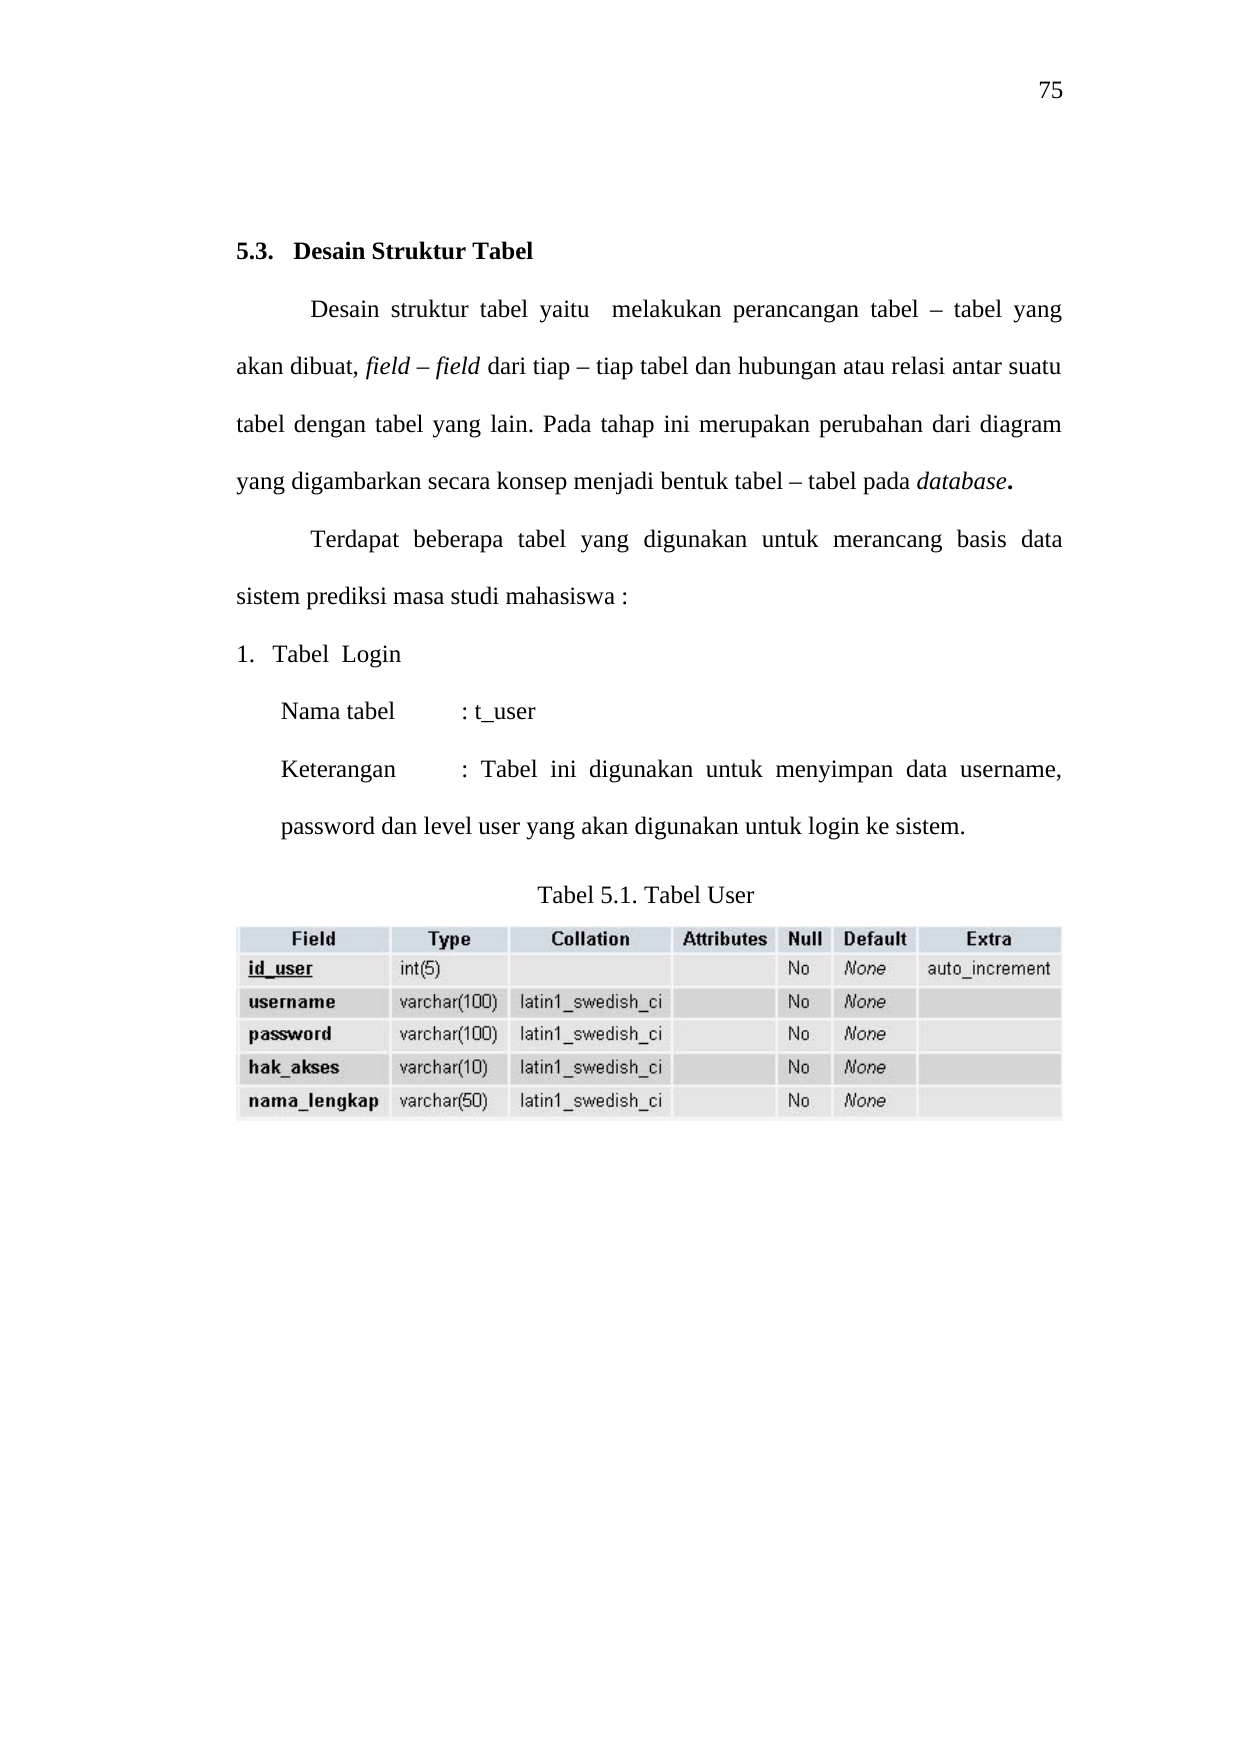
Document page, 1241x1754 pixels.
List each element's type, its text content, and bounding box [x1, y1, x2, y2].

picture [236, 926, 1063, 1121]
list Desain Struktur Tabel [236, 236, 1063, 265]
text Keterangan : Tabel ini digunakan untuk menyimpan data username, password dan level user yang akan digunakan untuk login ke sistem. [281, 754, 1063, 840]
text Nama tabel : t_user [266, 696, 1063, 725]
text Terdapat beberapa tabel yang digunakan untuk merancang basis data sistem prediksi masa studi mahasiswa : [236, 524, 1063, 610]
list Tabel Login [236, 639, 1063, 667]
text Desain struktur tabel yaitu melakukan perancangan tabel – tabel yang akan dibuat, field – field dari tiap – tiap tabel dan hubungan atau relasi antar suatu tabel dengan tabel yang lain. Pada tahap ini merupakan perubahan dari diagram yang digambarkan secara konsep menjadi bentuk tabel – tabel pada database. [236, 294, 1063, 495]
